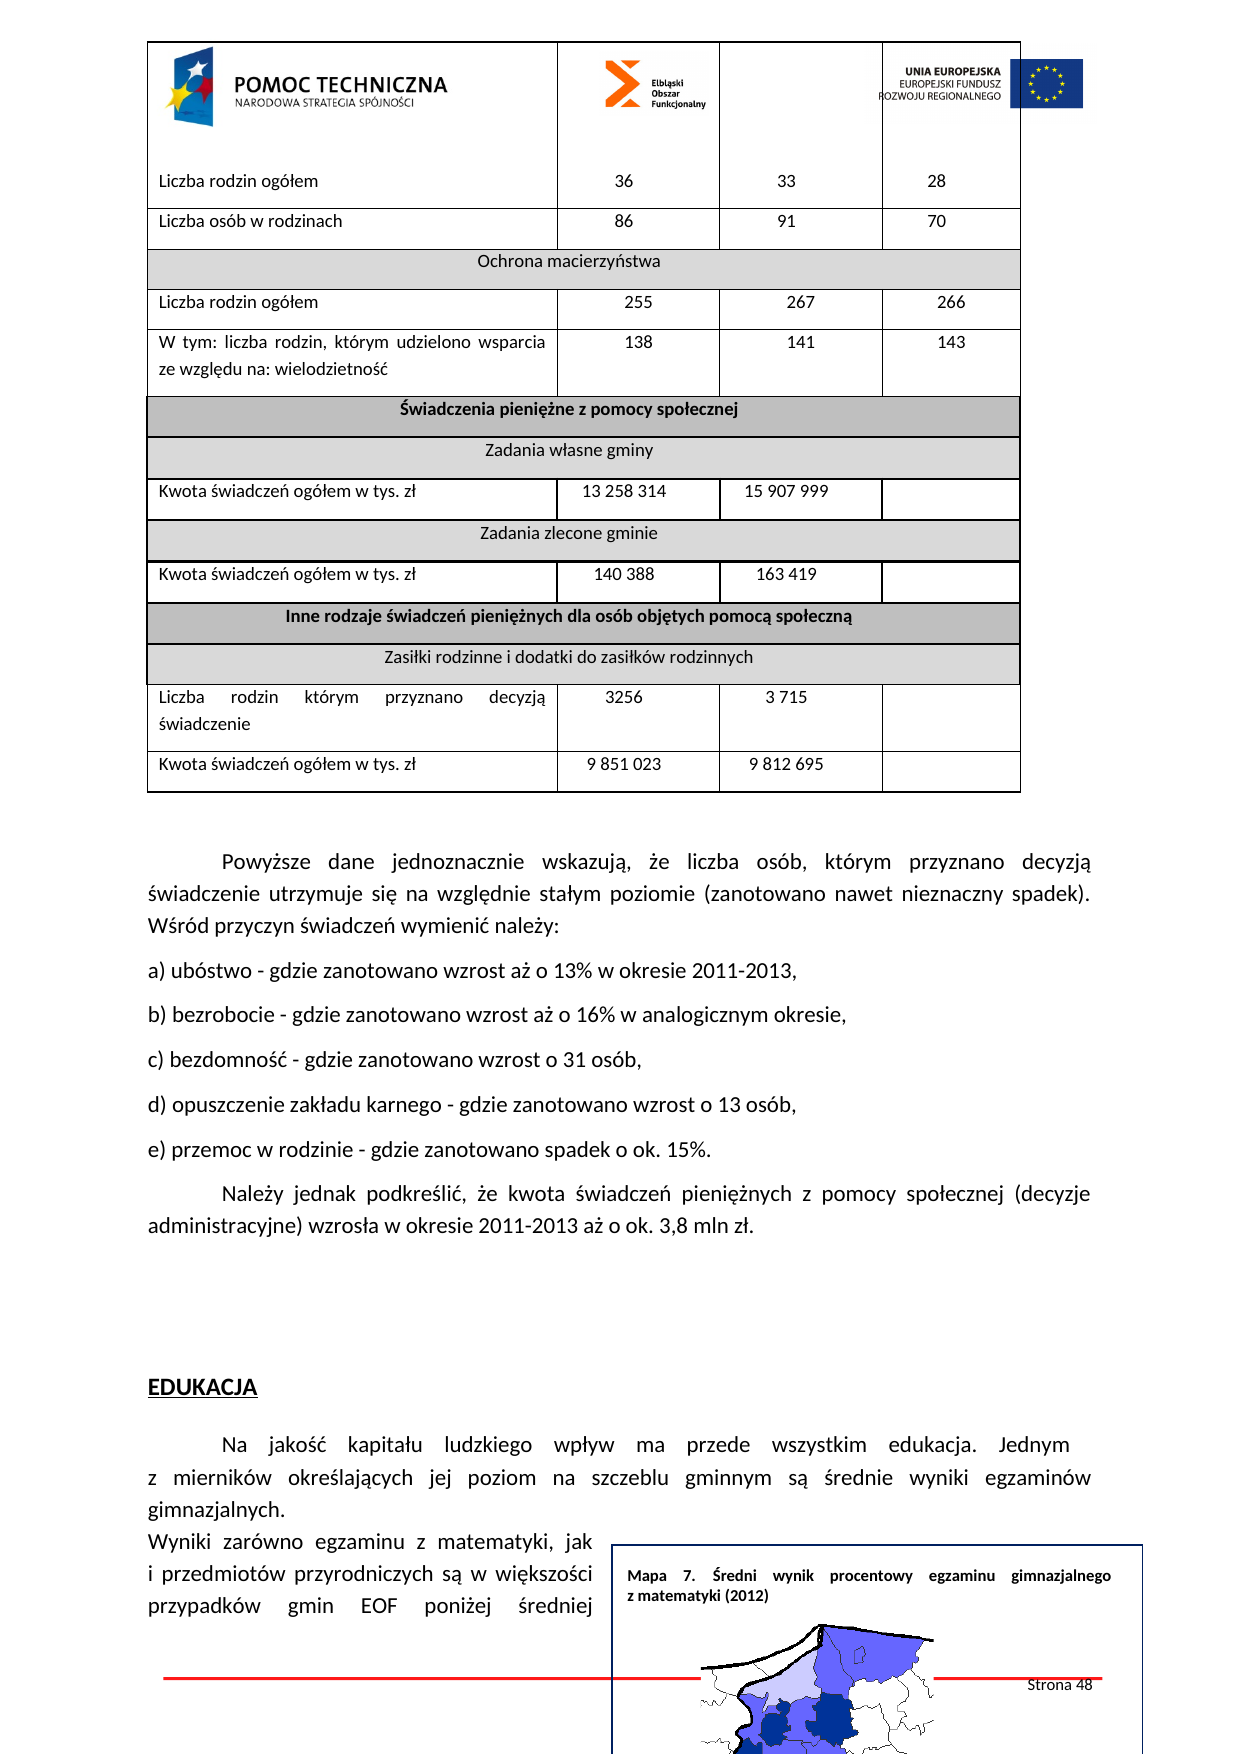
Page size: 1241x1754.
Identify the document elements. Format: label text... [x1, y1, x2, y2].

table_cell 266 [883, 290, 1020, 329]
table_cell 33 [720, 43, 882, 208]
table_cell 28 [883, 43, 1020, 208]
table_cell 36 [558, 43, 719, 208]
table_cell Liczba rodzin którym przyznano decyzją świadczenie [148, 685, 557, 751]
table_cell 141 [720, 330, 882, 396]
table_cell Kwota świadczeń ogółem w tys. zł [148, 752, 557, 791]
table_cell 267 [720, 290, 882, 329]
table_cell W tym: liczba rodzin, którym udzielono wsparcia ze względu na: wielodzietność [148, 330, 557, 396]
table_cell 143 [883, 330, 1020, 396]
table_cell 86 [558, 209, 719, 249]
text a) ubóstwo - gdzie zanotowano wzrost aż o 13% w okresie 2011-2013, [148, 956, 1092, 984]
table_cell 3256 [558, 685, 719, 751]
table_cell Zasiłki rodzinne i dodatki do zasiłków rodzinnych [148, 645, 1019, 684]
table_cell 9 851 023 [558, 752, 719, 791]
table_cell Inne rodzaje świadczeń pieniężnych dla osób objętych pomocą społeczną [148, 604, 1019, 643]
text Powyższe dane jednoznacznie wskazują, że liczba osób, którym przyznano decyzją świadczenie utrzymuje się na względnie stałym poziomie (zanotowano nawet nieznaczny spadek). Wśród przyczyn świadczeń wymienić należy: [148, 847, 1092, 939]
table_cell 13 258 314 [558, 480, 719, 519]
table_cell Liczba rodzin ogółem [148, 290, 557, 329]
table_cell 140 388 [558, 563, 719, 602]
table_cell Liczba rodzin ogółem [148, 43, 557, 208]
table_cell Kwota świadczeń ogółem w tys. zł [148, 563, 556, 602]
text b) bezrobocie - gdzie zanotowano wzrost aż o 16% w analogicznym okresie, [148, 1001, 1092, 1029]
table_cell Świadczenia pieniężne z pomocy społecznej [148, 397, 1019, 436]
picture [1021, 43, 1097, 124]
picture [124, 6, 487, 166]
table_cell 3 715 [720, 685, 882, 751]
table_cell [883, 752, 1020, 791]
text e) przemoc w rodzinie - gdzie zanotowano spadek o ok. 15%. [148, 1135, 1092, 1163]
table_cell Kwota świadczeń ogółem w tys. zł [148, 480, 556, 519]
table_cell [883, 563, 1019, 602]
text EDUKACJA [148, 1371, 1092, 1401]
table_cell 138 [558, 330, 719, 396]
text c) bezdomność - gdzie zanotowano wzrost o 31 osób, [148, 1045, 1092, 1073]
text Należy jednak podkreślić, że kwota świadczeń pieniężnych z pomocy społecznej (decyzje administracyjne) wzrosła w okresie 2011-2013 aż o ok. 3,8 mln zł. [148, 1179, 1092, 1239]
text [148, 1431, 1092, 1619]
table_cell Zadania własne gminy [148, 438, 1019, 478]
text d) opuszczenie zakładu karnego - gdzie zanotowano wzrost o 13 osób, [148, 1090, 1092, 1118]
table_cell 15 907 999 [721, 480, 881, 519]
table_cell [883, 685, 1020, 751]
table_cell 9 812 695 [720, 752, 882, 791]
table_cell Zadania zlecone gminie [148, 521, 1019, 560]
table_cell 255 [558, 290, 719, 329]
table_cell 163 419 [721, 563, 881, 602]
table_cell Ochrona macierzyństwa [148, 250, 1020, 289]
table_cell 91 [720, 209, 882, 249]
picture [700, 1618, 934, 1754]
table_cell Liczba osób w rodzinach [148, 209, 557, 249]
table_cell [883, 480, 1019, 519]
table_cell 70 [883, 209, 1020, 249]
